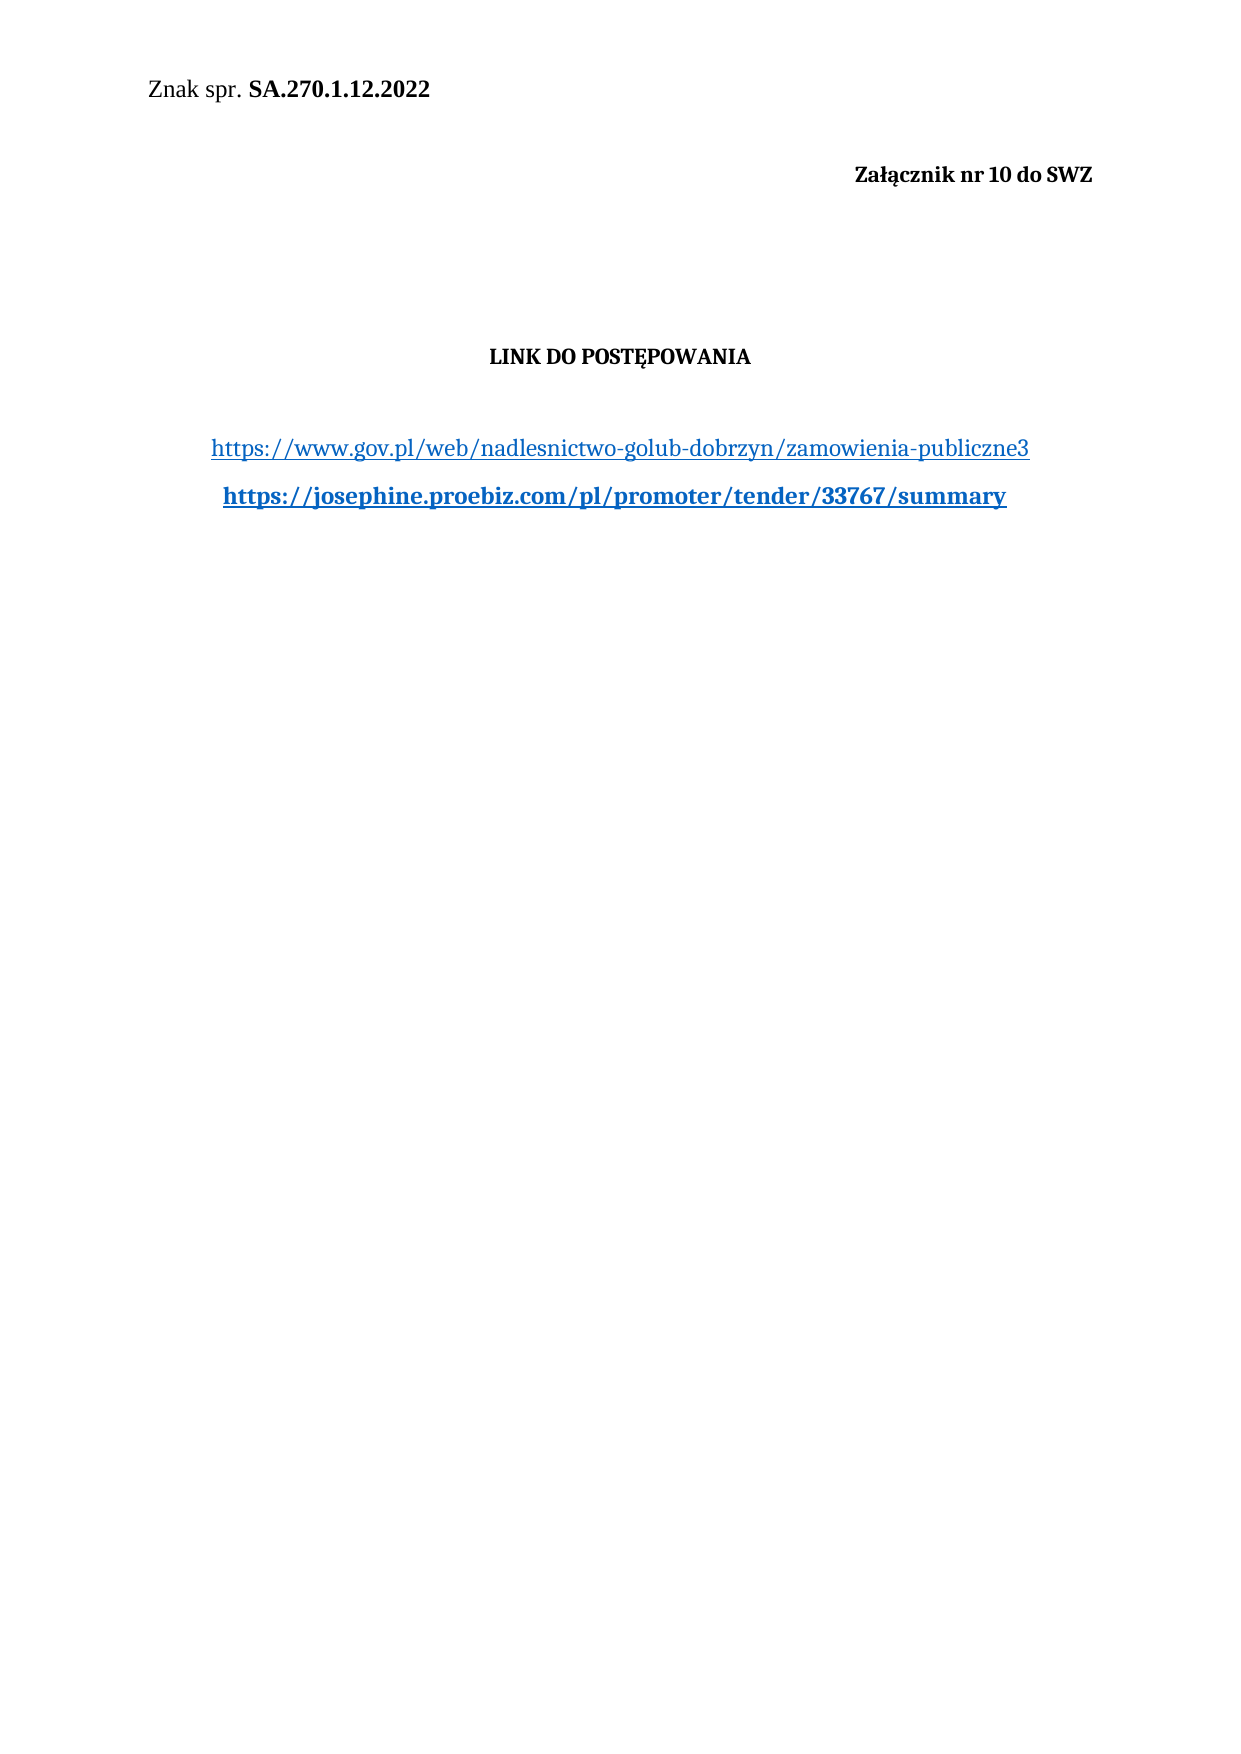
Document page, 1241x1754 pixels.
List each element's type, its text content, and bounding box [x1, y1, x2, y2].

text https://josephine.proebiz.com/pl/promoter/tender/33767/summary [223, 482, 1093, 511]
text Załącznik nr 10 do SWZ [148, 162, 1093, 188]
text LINK DO POSTĘPOWANIA [148, 344, 1093, 370]
text https://www.gov.pl/web/nadlesnictwo-golub-dobrzyn/zamowienia-publiczne3 [148, 434, 1093, 463]
